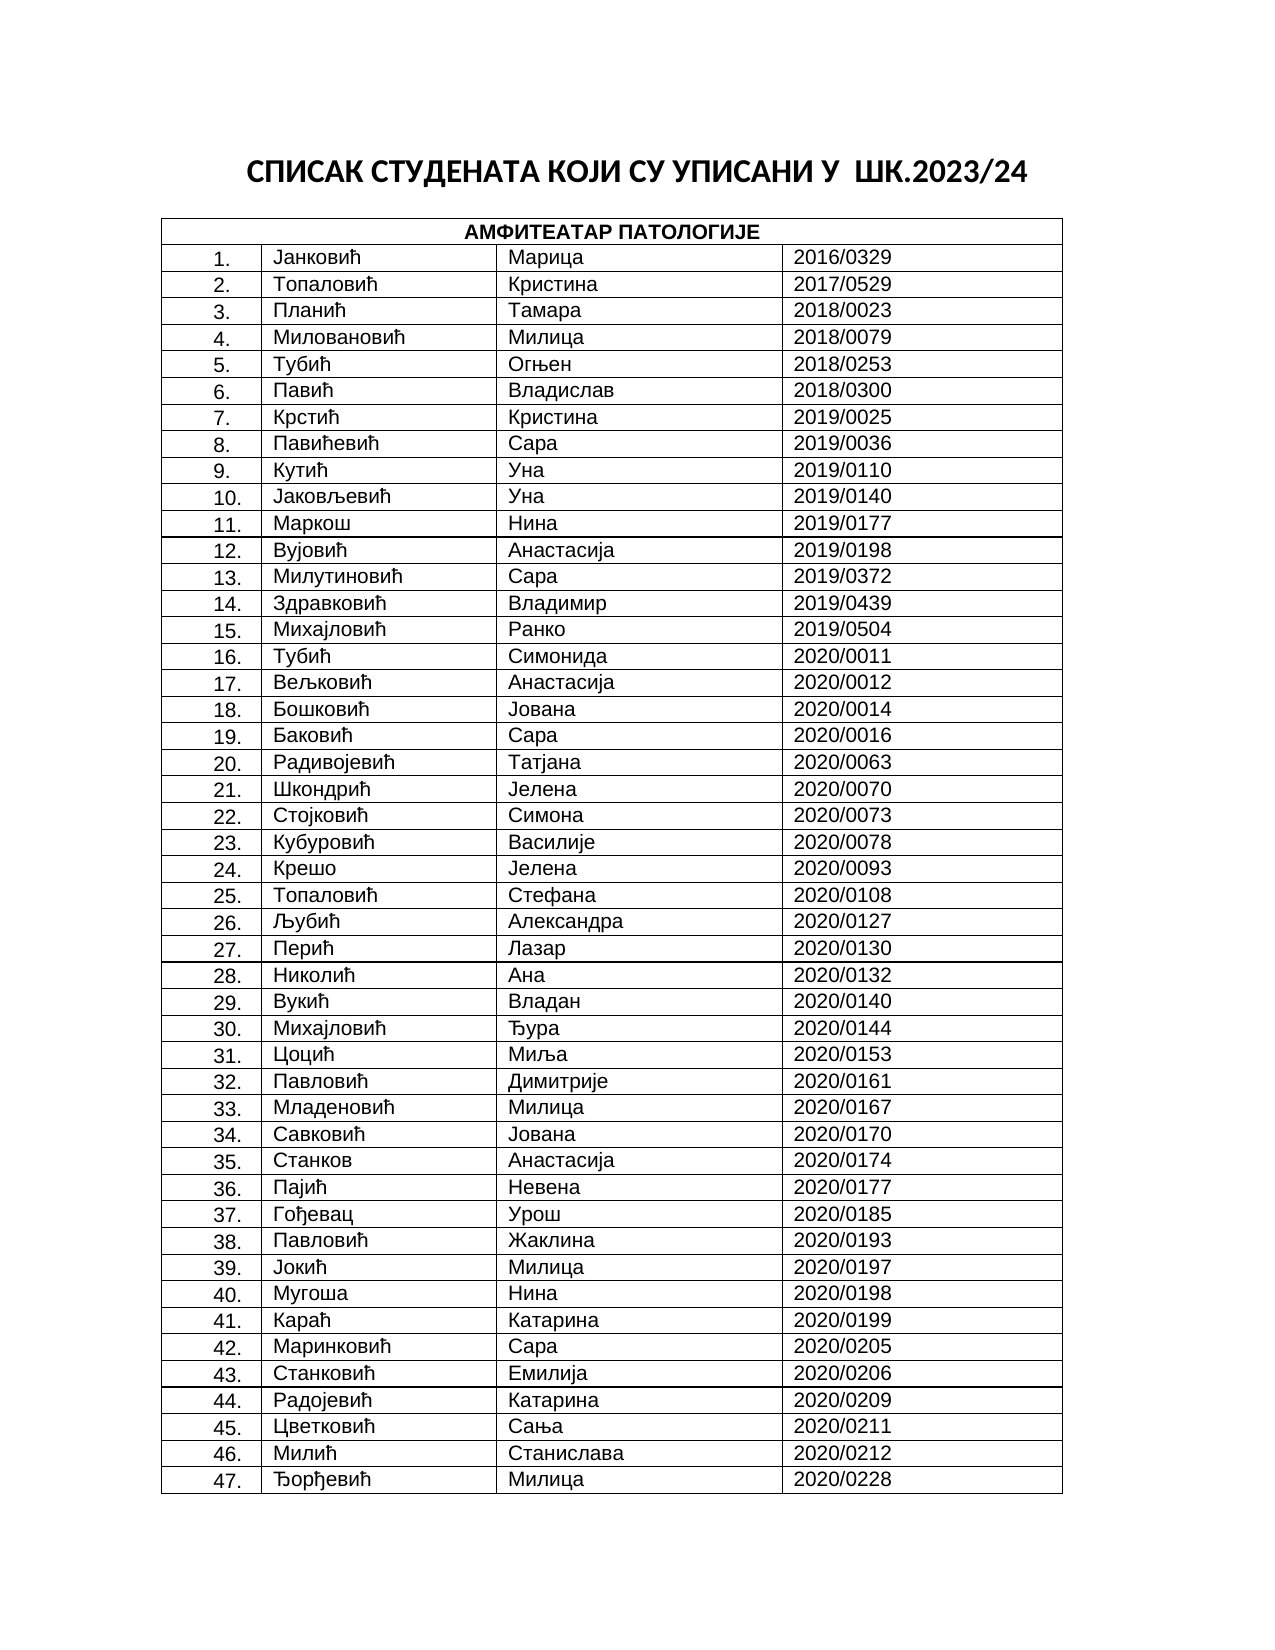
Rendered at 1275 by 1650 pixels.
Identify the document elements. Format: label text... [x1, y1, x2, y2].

table_cell [162, 670, 261, 696]
table_cell [162, 830, 261, 855]
table_cell Нина [497, 511, 782, 536]
table_cell [162, 909, 261, 935]
table_cell Ђорђевић [262, 1467, 496, 1493]
table_cell 2020/0108 [783, 883, 1062, 908]
table_cell Јанковић [262, 245, 496, 271]
table_cell Милутиновић [262, 564, 496, 589]
table_cell Владислав [497, 378, 782, 403]
table_cell 2019/0177 [783, 511, 1062, 536]
table_cell 2020/0140 [783, 989, 1062, 1014]
table_cell 2017/0529 [783, 272, 1062, 297]
table_cell Планић [262, 298, 496, 324]
table_cell Жаклина [497, 1228, 782, 1253]
table_cell [162, 803, 261, 828]
table_cell [162, 1016, 261, 1041]
table_cell Катарина [497, 1308, 782, 1333]
table_cell Сара [497, 723, 782, 749]
table_cell [162, 1308, 261, 1333]
table_cell 2020/0197 [783, 1255, 1062, 1280]
table_cell Сања [497, 1414, 782, 1439]
table_cell Јелена [497, 856, 782, 882]
table_cell 2020/0209 [783, 1388, 1062, 1413]
table_cell [162, 1069, 261, 1094]
table_cell Николић [262, 963, 496, 988]
table_cell Стефана [497, 883, 782, 908]
table_cell Тубић [262, 351, 496, 377]
table_cell Ана [497, 963, 782, 988]
table_cell Маркош [262, 511, 496, 536]
table_cell Маринковић [262, 1334, 496, 1360]
table_cell Анастасија [497, 538, 782, 563]
table_cell Крстић [262, 405, 496, 430]
table_cell [162, 936, 261, 961]
table_cell Баковић [262, 723, 496, 749]
table_cell Јелена [497, 776, 782, 802]
table_cell [162, 1361, 261, 1386]
table_cell Вељковић [262, 670, 496, 696]
table_cell Стојковић [262, 803, 496, 828]
table_cell Нина [497, 1281, 782, 1307]
table_cell 2020/0177 [783, 1175, 1062, 1200]
table_cell Михајловић [262, 1016, 496, 1041]
table_cell [162, 1042, 261, 1068]
table_cell [162, 1201, 261, 1227]
table_cell Сара [497, 564, 782, 589]
table_cell [162, 697, 261, 722]
table_cell [162, 484, 261, 510]
table_cell Ранко [497, 617, 782, 643]
table_cell 2019/0372 [783, 564, 1062, 589]
table_cell Јаковљевић [262, 484, 496, 510]
table_cell Уна [497, 484, 782, 510]
table_cell Цоцић [262, 1042, 496, 1068]
table_cell 2020/0198 [783, 1281, 1062, 1307]
table_cell Станков [262, 1148, 496, 1174]
table_cell 2018/0300 [783, 378, 1062, 403]
table_cell 2020/0093 [783, 856, 1062, 882]
table_cell Милица [497, 1095, 782, 1121]
table_cell Милица [497, 1467, 782, 1493]
table_cell Савковић [262, 1122, 496, 1147]
table_cell 2020/0063 [783, 750, 1062, 775]
table_cell 2020/0170 [783, 1122, 1062, 1147]
table_cell 2020/0185 [783, 1201, 1062, 1227]
table_cell [162, 245, 261, 271]
table_cell 2018/0079 [783, 325, 1062, 350]
table_cell 2020/0016 [783, 723, 1062, 749]
table_cell Владан [497, 989, 782, 1014]
table_cell Милица [497, 325, 782, 350]
table_cell Уна [497, 458, 782, 483]
table_cell [162, 644, 261, 669]
table_cell 2019/0140 [783, 484, 1062, 510]
table_cell [162, 856, 261, 882]
table_cell Тамара [497, 298, 782, 324]
table_cell Кристина [497, 405, 782, 430]
table_cell Димитрије [497, 1069, 782, 1094]
table_cell Урош [497, 1201, 782, 1227]
table_cell [162, 1414, 261, 1439]
table_cell Лазар [497, 936, 782, 961]
table_cell [162, 325, 261, 350]
table_cell 2020/0012 [783, 670, 1062, 696]
table_cell Павловић [262, 1228, 496, 1253]
table_cell Невена [497, 1175, 782, 1200]
table_cell Вујовић [262, 538, 496, 563]
table_cell [162, 883, 261, 908]
table_cell [162, 750, 261, 775]
table_cell Павловић [262, 1069, 496, 1094]
table_cell 2020/0211 [783, 1414, 1062, 1439]
table_cell Јована [497, 1122, 782, 1147]
table_cell Катарина [497, 1388, 782, 1413]
table_header АМФИТЕАТАР ПАТОЛОГИЈЕ [162, 219, 1062, 244]
table_cell 2019/0025 [783, 405, 1062, 430]
table_cell Мугоша [262, 1281, 496, 1307]
table_cell 2020/0130 [783, 936, 1062, 961]
table_cell Радојевић [262, 1388, 496, 1413]
table_cell Крешо [262, 856, 496, 882]
table_cell 2018/0253 [783, 351, 1062, 377]
table_cell [162, 1441, 261, 1466]
table_cell 2019/0110 [783, 458, 1062, 483]
table_cell 2020/0167 [783, 1095, 1062, 1121]
table_cell [162, 723, 261, 749]
table_cell 2020/0073 [783, 803, 1062, 828]
table_cell [162, 431, 261, 457]
table_cell Гођевац [262, 1201, 496, 1227]
table_cell 2020/0132 [783, 963, 1062, 988]
table_cell [162, 1255, 261, 1280]
table_cell Кристина [497, 272, 782, 297]
table_cell Пајић [262, 1175, 496, 1200]
table_cell Станковић [262, 1361, 496, 1386]
table_cell Вукић [262, 989, 496, 1014]
table_cell 2020/0174 [783, 1148, 1062, 1174]
table_cell Ђура [497, 1016, 782, 1041]
table_cell [162, 776, 261, 802]
table_cell Кубуровић [262, 830, 496, 855]
table_cell 2019/0036 [783, 431, 1062, 457]
table_cell Владимир [497, 591, 782, 616]
table_cell Михајловић [262, 617, 496, 643]
table_cell [162, 1388, 261, 1413]
table_cell Бошковић [262, 697, 496, 722]
table_cell Симона [497, 803, 782, 828]
table_cell [162, 1175, 261, 1200]
table_cell Симонида [497, 644, 782, 669]
table_cell Павићевић [262, 431, 496, 457]
table_cell 2020/0205 [783, 1334, 1062, 1360]
table_cell Сара [497, 1334, 782, 1360]
table_cell Марица [497, 245, 782, 271]
table_cell Миловановић [262, 325, 496, 350]
table_cell Јокић [262, 1255, 496, 1280]
table_cell Перић [262, 936, 496, 961]
table_cell [162, 1148, 261, 1174]
table_cell [162, 511, 261, 536]
table_cell [162, 1467, 261, 1493]
table_cell Павић [262, 378, 496, 403]
table_cell 2019/0198 [783, 538, 1062, 563]
table_cell Милица [497, 1255, 782, 1280]
table_cell Милић [262, 1441, 496, 1466]
table_cell Миља [497, 1042, 782, 1068]
table_cell Цветковић [262, 1414, 496, 1439]
table_cell [162, 538, 261, 563]
table_cell 2019/0504 [783, 617, 1062, 643]
table_cell 2020/0153 [783, 1042, 1062, 1068]
table_cell Љубић [262, 909, 496, 935]
table_cell 2020/0014 [783, 697, 1062, 722]
table_cell 2020/0206 [783, 1361, 1062, 1386]
table_cell [162, 1281, 261, 1307]
table_cell Александра [497, 909, 782, 935]
table_cell Огњен [497, 351, 782, 377]
table_cell [162, 1095, 261, 1121]
table_cell Кутић [262, 458, 496, 483]
table_cell Анастасија [497, 1148, 782, 1174]
table_cell 2019/0439 [783, 591, 1062, 616]
table_cell [162, 298, 261, 324]
table_cell [162, 1122, 261, 1147]
table_cell [162, 591, 261, 616]
table_cell [162, 272, 261, 297]
table_cell Радивојевић [262, 750, 496, 775]
table_cell 2020/0199 [783, 1308, 1062, 1333]
table_cell 2020/0212 [783, 1441, 1062, 1466]
table_cell [162, 989, 261, 1014]
table_cell Анастасија [497, 670, 782, 696]
table_cell [162, 564, 261, 589]
table_cell [162, 617, 261, 643]
table_cell Станислава [497, 1441, 782, 1466]
table_cell [162, 378, 261, 403]
table_cell 2016/0329 [783, 245, 1062, 271]
table_cell [162, 405, 261, 430]
table_cell Шкондрић [262, 776, 496, 802]
table_cell Младеновић [262, 1095, 496, 1121]
table_cell 2020/0011 [783, 644, 1062, 669]
text СПИСАК СТУДЕНАТА КОЈИ СУ УПИСАНИ У ШК.2023/24 [150, 150, 1125, 191]
table_cell [162, 458, 261, 483]
table_cell Топаловић [262, 272, 496, 297]
table_cell [162, 963, 261, 988]
table_cell Здравковић [262, 591, 496, 616]
table_cell Василије [497, 830, 782, 855]
table_cell [162, 1334, 261, 1360]
table_cell 2020/0070 [783, 776, 1062, 802]
table_cell [162, 1228, 261, 1253]
table_cell 2020/0193 [783, 1228, 1062, 1253]
table_cell [162, 351, 261, 377]
table_cell 2020/0127 [783, 909, 1062, 935]
table_cell Топаловић [262, 883, 496, 908]
table_cell 2020/0078 [783, 830, 1062, 855]
table_cell Емилија [497, 1361, 782, 1386]
table_cell 2020/0144 [783, 1016, 1062, 1041]
table_cell 2018/0023 [783, 298, 1062, 324]
table_cell Јована [497, 697, 782, 722]
table_cell Караћ [262, 1308, 496, 1333]
table_cell 2020/0161 [783, 1069, 1062, 1094]
table_cell 2020/0228 [783, 1467, 1062, 1493]
table_cell Сара [497, 431, 782, 457]
table_cell Татјана [497, 750, 782, 775]
table_cell Тубић [262, 644, 496, 669]
